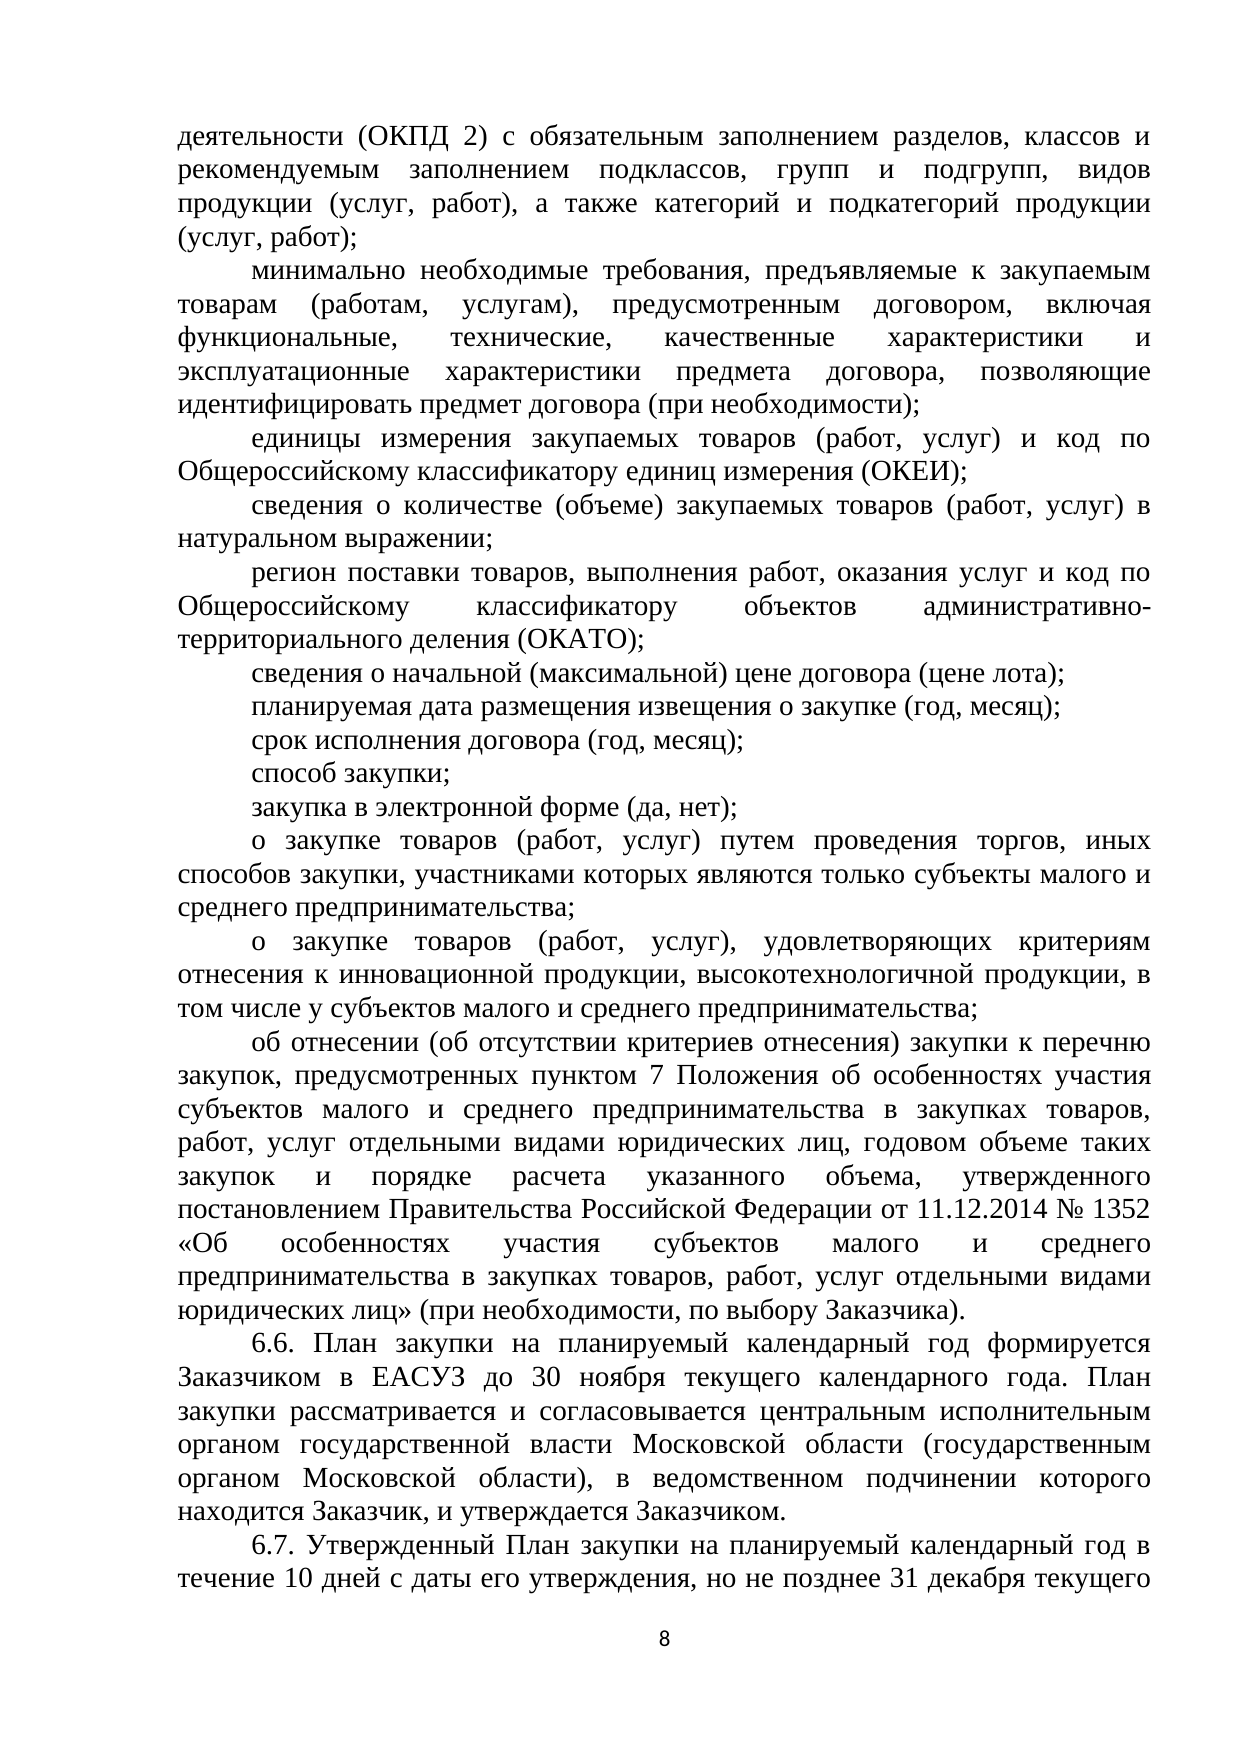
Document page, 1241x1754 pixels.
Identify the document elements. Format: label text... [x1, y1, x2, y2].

text срок исполнения договора (год, месяц); [177, 722, 1152, 755]
text сведения о количестве (объеме) закупаемых товаров (работ, услуг) в натуральном выражении; [177, 487, 1152, 554]
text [177, 118, 1152, 252]
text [177, 1527, 1152, 1594]
text регион поставки товаров, выполнения работ, оказания услуг и код по Общероссийскому классификатору объектов административно-территориального деления (ОКАТО); [177, 554, 1152, 655]
text 6.6. План закупки на планируемый календарный год формируется Заказчиком в ЕАСУЗ до 30 ноября текущего календарного года. План закупки рассматривается и согласовывается центральным исполнительным органом государственной власти Московской области (государственным органом Московской области), в ведомственном подчинении которого находится Заказчик, и утверждается Заказчиком. [177, 1326, 1152, 1527]
text закупка в электронной форме (да, нет); [177, 789, 1152, 822]
text о закупке товаров (работ, услуг), удовлетворяющих критериям отнесения к инновационной продукции, высокотехнологичной продукции, в том числе у субъектов малого и среднего предпринимательства; [177, 923, 1152, 1024]
text единицы измерения закупаемых товаров (работ, услуг) и код по Общероссийскому классификатору единиц измерения (ОКЕИ); [177, 420, 1152, 487]
text об отнесении (об отсутствии критериев отнесения) закупки к перечню закупок, предусмотренных пунктом 7 Положения об особенностях участия субъектов малого и среднего предпринимательства в закупках товаров, работ, услуг отдельными видами юридических лиц, годовом объеме таких закупок и порядке расчета указанного объема, утвержденного постановлением Правительства Российской Федерации от 11.12.2014 № 1352 «Об особенностях участия субъектов малого и среднего предпринимательства в закупках товаров, работ, услуг отдельными видами юридических лиц» (при необходимости, по выбору Заказчика). [177, 1024, 1152, 1326]
text планируемая дата размещения извещения о закупке (год, месяц); [177, 688, 1152, 722]
text минимально необходимые требования, предъявляемые к закупаемым товарам (работам, услугам), предусмотренным договором, включая функциональные, технические, качественные характеристики и эксплуатационные характеристики предмета договора, позволяющие идентифицировать предмет договора (при необходимости); [177, 252, 1152, 420]
text о закупке товаров (работ, услуг) путем проведения торгов, иных способов закупки, участниками которых являются только субъекты малого и среднего предпринимательства; [177, 822, 1152, 923]
text сведения о начальной (максимальной) цене договора (цене лота); [177, 655, 1152, 688]
text способ закупки; [177, 755, 1152, 789]
